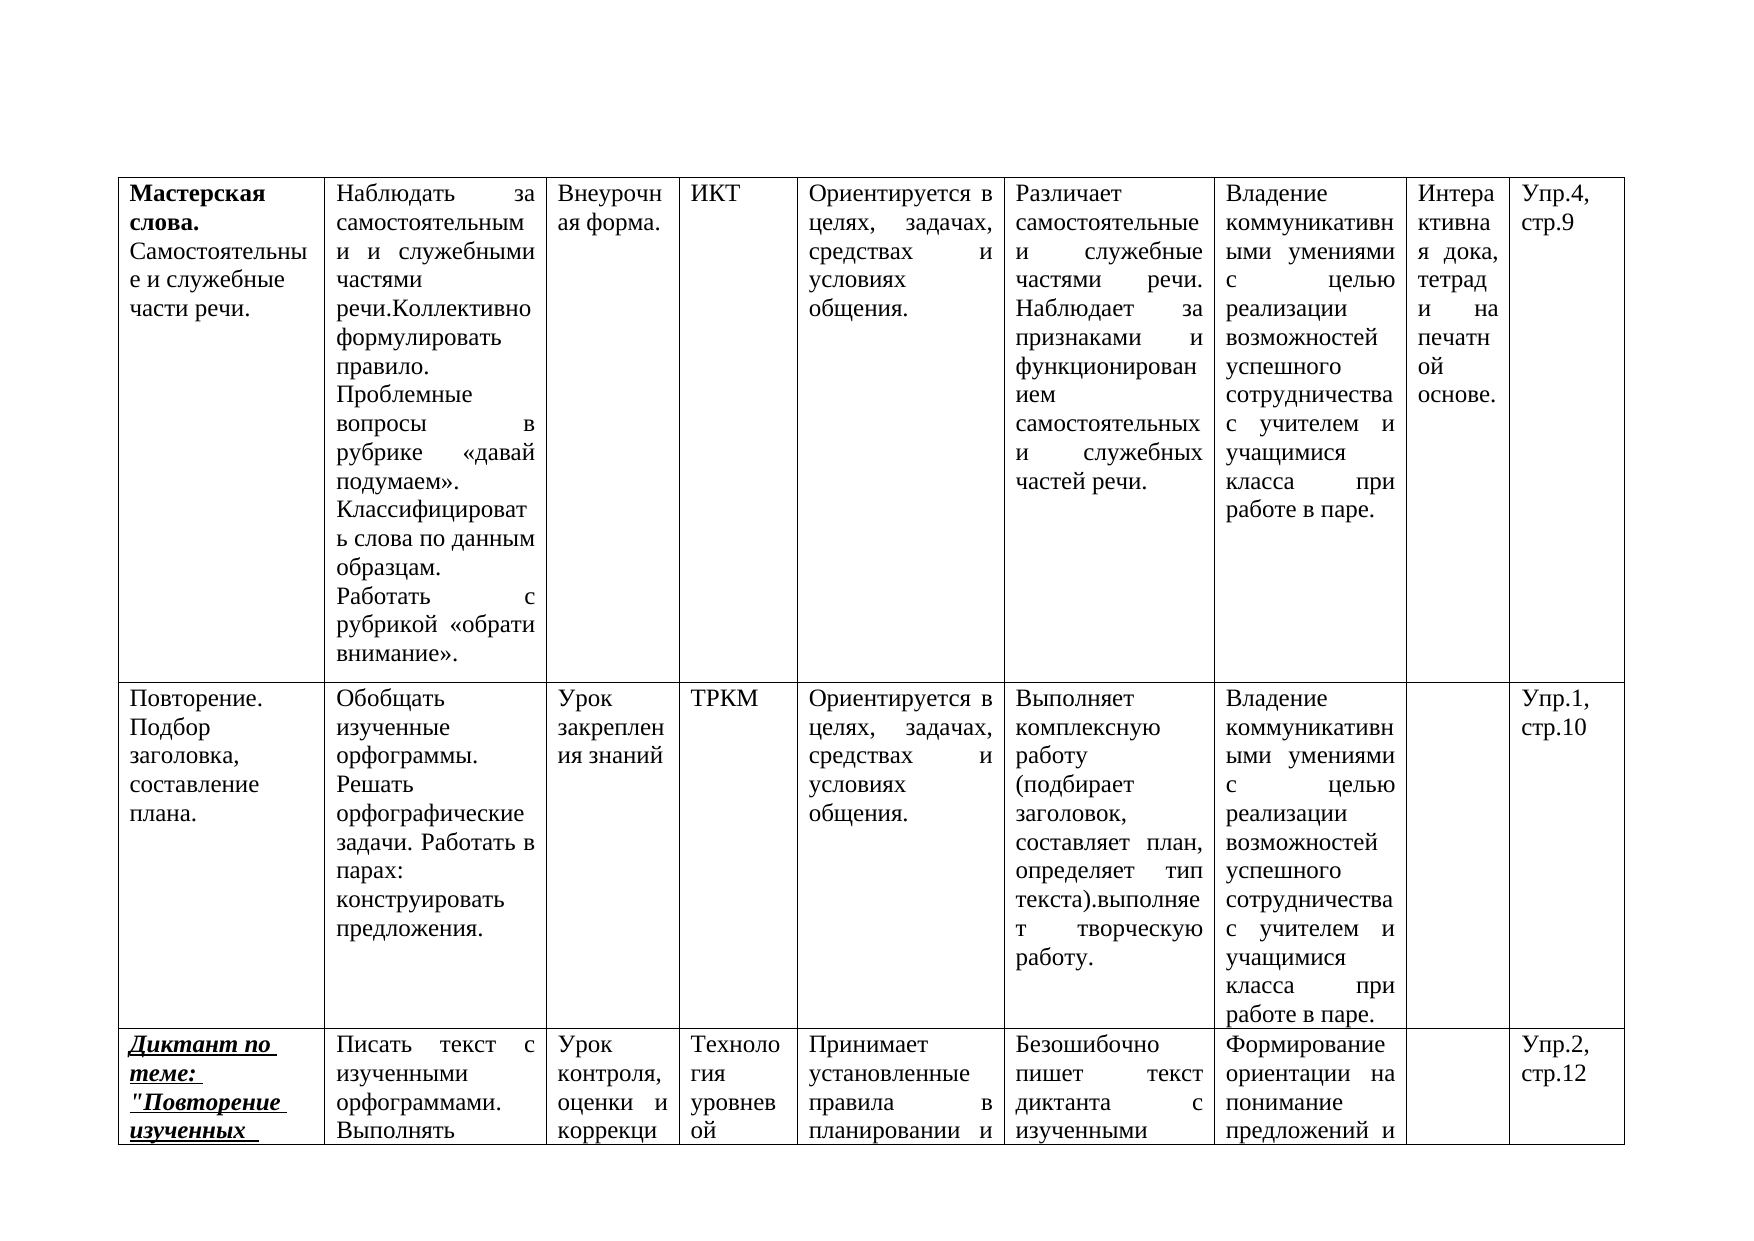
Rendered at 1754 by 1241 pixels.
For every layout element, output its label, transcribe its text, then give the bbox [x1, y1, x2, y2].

table_cell Владение коммуникативными умениями с целью реализации возможностей успешного сотрудничества с учителем и учащимися класса при работе в паре. [1215, 178, 1406, 682]
table_cell Владение коммуникативными умениями с целью реализации возможностей успешного сотрудничества с учителем и учащимися класса при работе в паре. [1215, 683, 1406, 1028]
table_cell Ориентируется в целях, задачах, средствах и условиях общения. [798, 178, 1004, 682]
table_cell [547, 1029, 679, 1144]
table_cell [119, 1029, 324, 1144]
table_cell Обобщать изученные орфограммы. Решать орфографические задачи. Работать в парах: конструировать предложения. [325, 683, 546, 1028]
table_cell Повторение. Подбор заголовка, составление плана. [119, 683, 324, 1028]
table_cell Упр.1, стр.10 [1510, 683, 1624, 1028]
table_cell Интерактивная дока, тетради на печатной основе. [1407, 178, 1509, 682]
table_cell Мастерская слова. Самостоятельные и служебные части речи. [119, 178, 324, 682]
table_cell [1407, 683, 1509, 1028]
table_cell Упр.4, стр.9 [1510, 178, 1624, 682]
table_cell ИКТ [680, 178, 797, 682]
table_cell Урок закрепления знаний [547, 683, 679, 1028]
table_cell Внеурочная форма. [547, 178, 679, 682]
table_cell ТРКМ [680, 683, 797, 1028]
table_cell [325, 1029, 546, 1144]
table_cell Наблюдать за самостоятельными и служебными частями речи.Коллективно формулировать правило. Проблемные вопросы в рубрике «давай подумаем». Классифицировать слова по данным образцам. Работать с рубрикой «обрати внимание». [325, 178, 546, 682]
table_cell [1407, 1029, 1509, 1144]
table_cell Упр.2, стр.12 [1510, 1029, 1624, 1144]
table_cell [1005, 1029, 1214, 1144]
table_cell Различает самостоятельные и служебные частями речи. Наблюдает за признаками и функционированием самостоятельных и служебных частей речи. [1005, 178, 1214, 682]
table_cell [798, 1029, 1004, 1144]
table_cell Выполняет комплексную работу (подбирает заголовок, составляет план, определяет тип текста).выполняет творческую работу. [1005, 683, 1214, 1028]
table_cell Ориентируется в целях, задачах, средствах и условиях общения. [798, 683, 1004, 1028]
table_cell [1215, 1029, 1406, 1144]
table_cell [680, 1029, 797, 1144]
